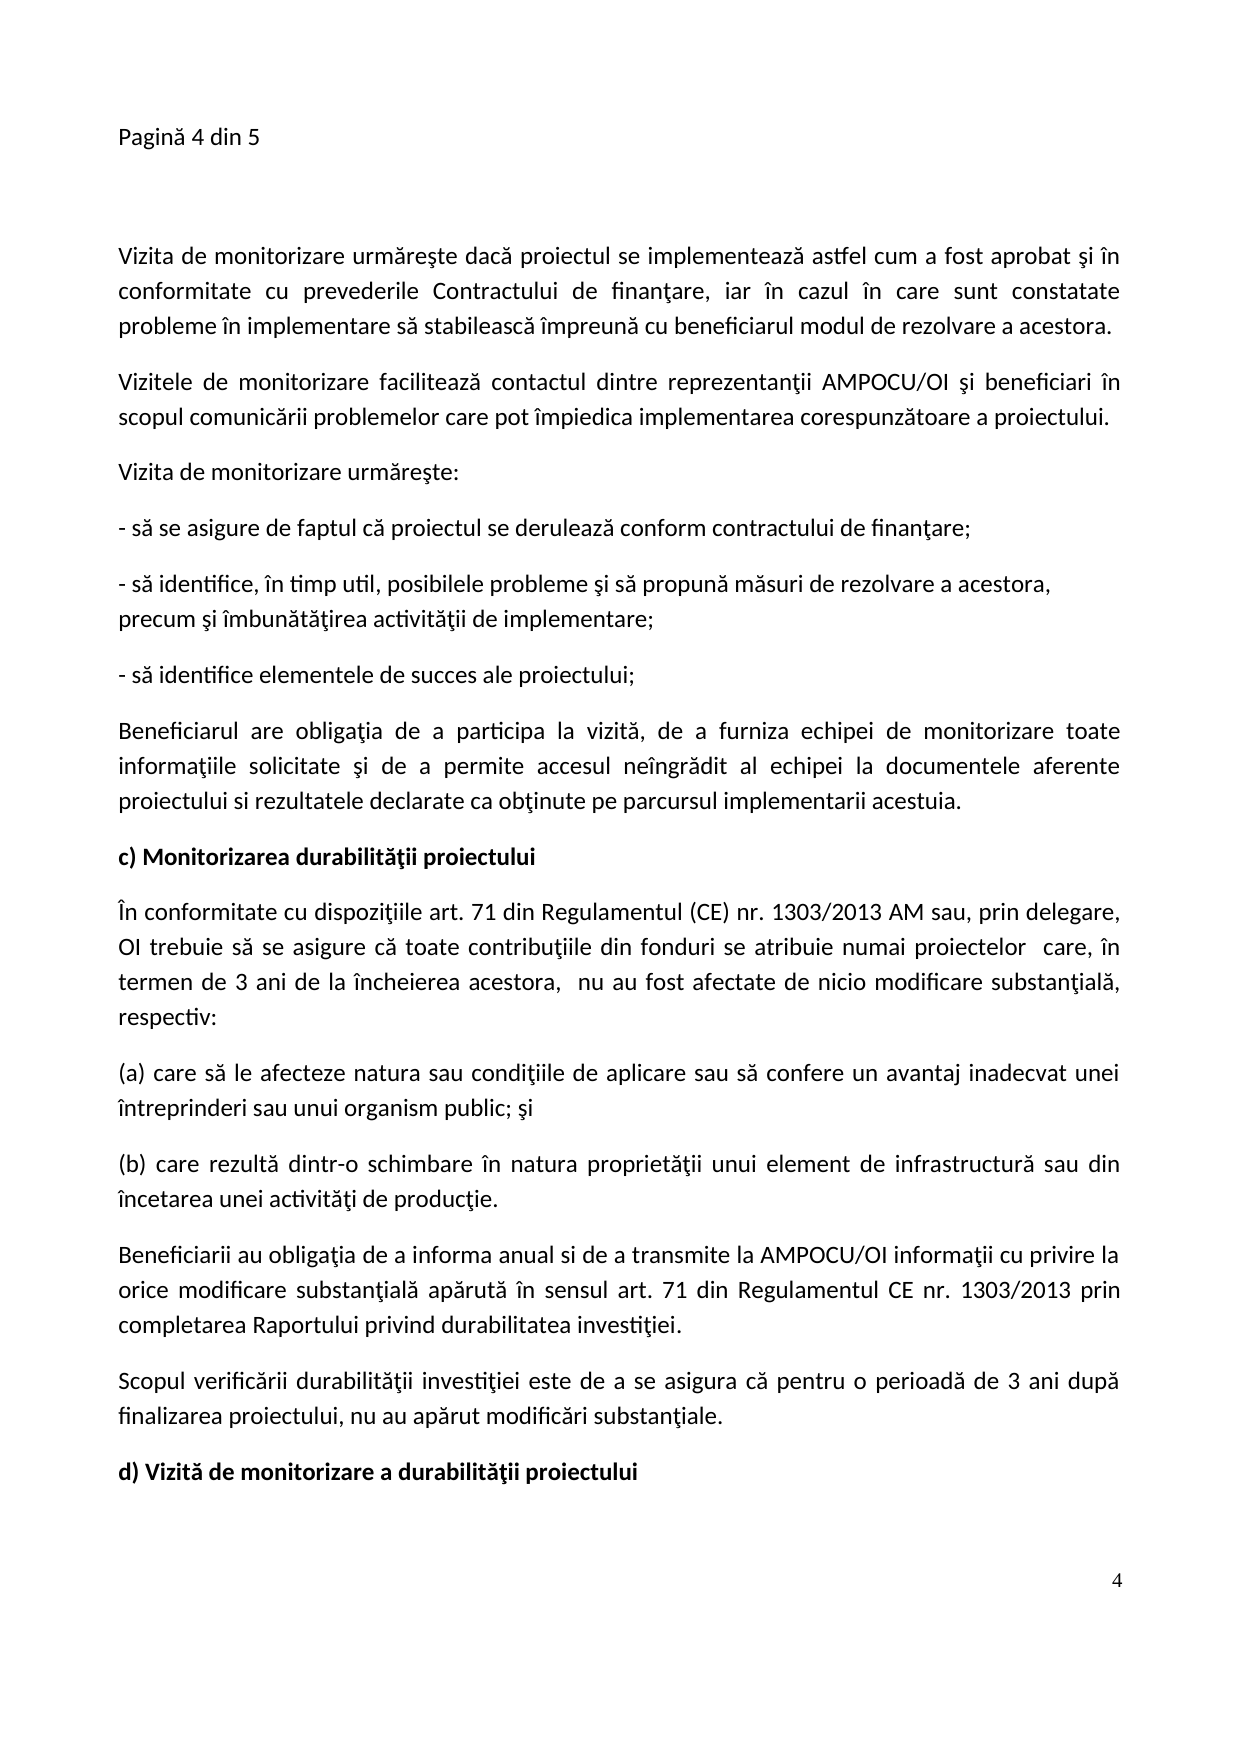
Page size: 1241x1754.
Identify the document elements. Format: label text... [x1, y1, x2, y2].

text c) Monitorizarea durabilităţii proiectului [118, 841, 1122, 871]
text Beneficiarul are obligaţia de a participa la vizită, de a furniza echipei de monitorizare toate informaţiile solicitate şi de a permite accesul neîngrădit al echipei la documentele aferente proiectului si rezultatele declarate ca obţinute pe parcursul implementarii acestuia. [118, 715, 1122, 815]
text În conformitate cu dispoziţiile art. 71 din Regulamentul (CE) nr. 1303/2013 AM sau, prin delegare, OI trebuie să se asigure că toate contribuţiile din fonduri se atribuie numai proiectelor care, în termen de 3 ani de la încheierea acestora, nu au fost afectate de nicio modificare substanţială, respectiv: [118, 897, 1122, 1032]
text Beneficiarii au obligaţia de a informa anual si de a transmite la AMPOCU/OI informaţii cu privire la orice modificare substanţială apărută în sensul art. 71 din Regulamentul CE nr. 1303/2013 prin completarea Raportului privind durabilitatea investiţiei. [118, 1239, 1122, 1339]
text - să identifice elementele de succes ale proiectului; [118, 659, 1122, 689]
text Vizita de monitorizare urmăreşte dacă proiectul se implementează astfel cum a fost aprobat şi în conformitate cu prevederile Contractului de finanţare, iar în cazul în care sunt constatate probleme în implementare să stabilească împreună cu beneficiarul modul de rezolvare a acestora. [118, 240, 1122, 340]
text (b) care rezultă dintr-o schimbare în natura proprietăţii unui element de infrastructură sau din încetarea unei activităţi de producţie. [118, 1148, 1122, 1214]
text Scopul verificării durabilităţii investiţiei este de a se asigura că pentru o perioadă de 3 ani după finalizarea proiectului, nu au apărut modificări substanţiale. [118, 1365, 1122, 1430]
text - să identifice, în timp util, posibilele probleme şi să propună măsuri de rezolvare a acestora, precum şi îmbunătăţirea activităţii de implementare; [118, 568, 1122, 634]
text - să se asigure de faptul că proiectul se derulează conform contractului de finanţare; [118, 512, 1122, 543]
text Vizitele de monitorizare facilitează contactul dintre reprezentanţii AMPOCU/OI şi beneficiari în scopul comunicării problemelor care pot împiedica implementarea corespunzătoare a proiectului. [118, 366, 1122, 431]
text d) Vizită de monitorizare a durabilităţii proiectului [118, 1456, 1122, 1486]
text (a) care să le afecteze natura sau condiţiile de aplicare sau să confere un avantaj inadecvat unei întreprinderi sau unui organism public; şi [118, 1057, 1122, 1123]
text Vizita de monitorizare urmăreşte: [118, 457, 1122, 487]
